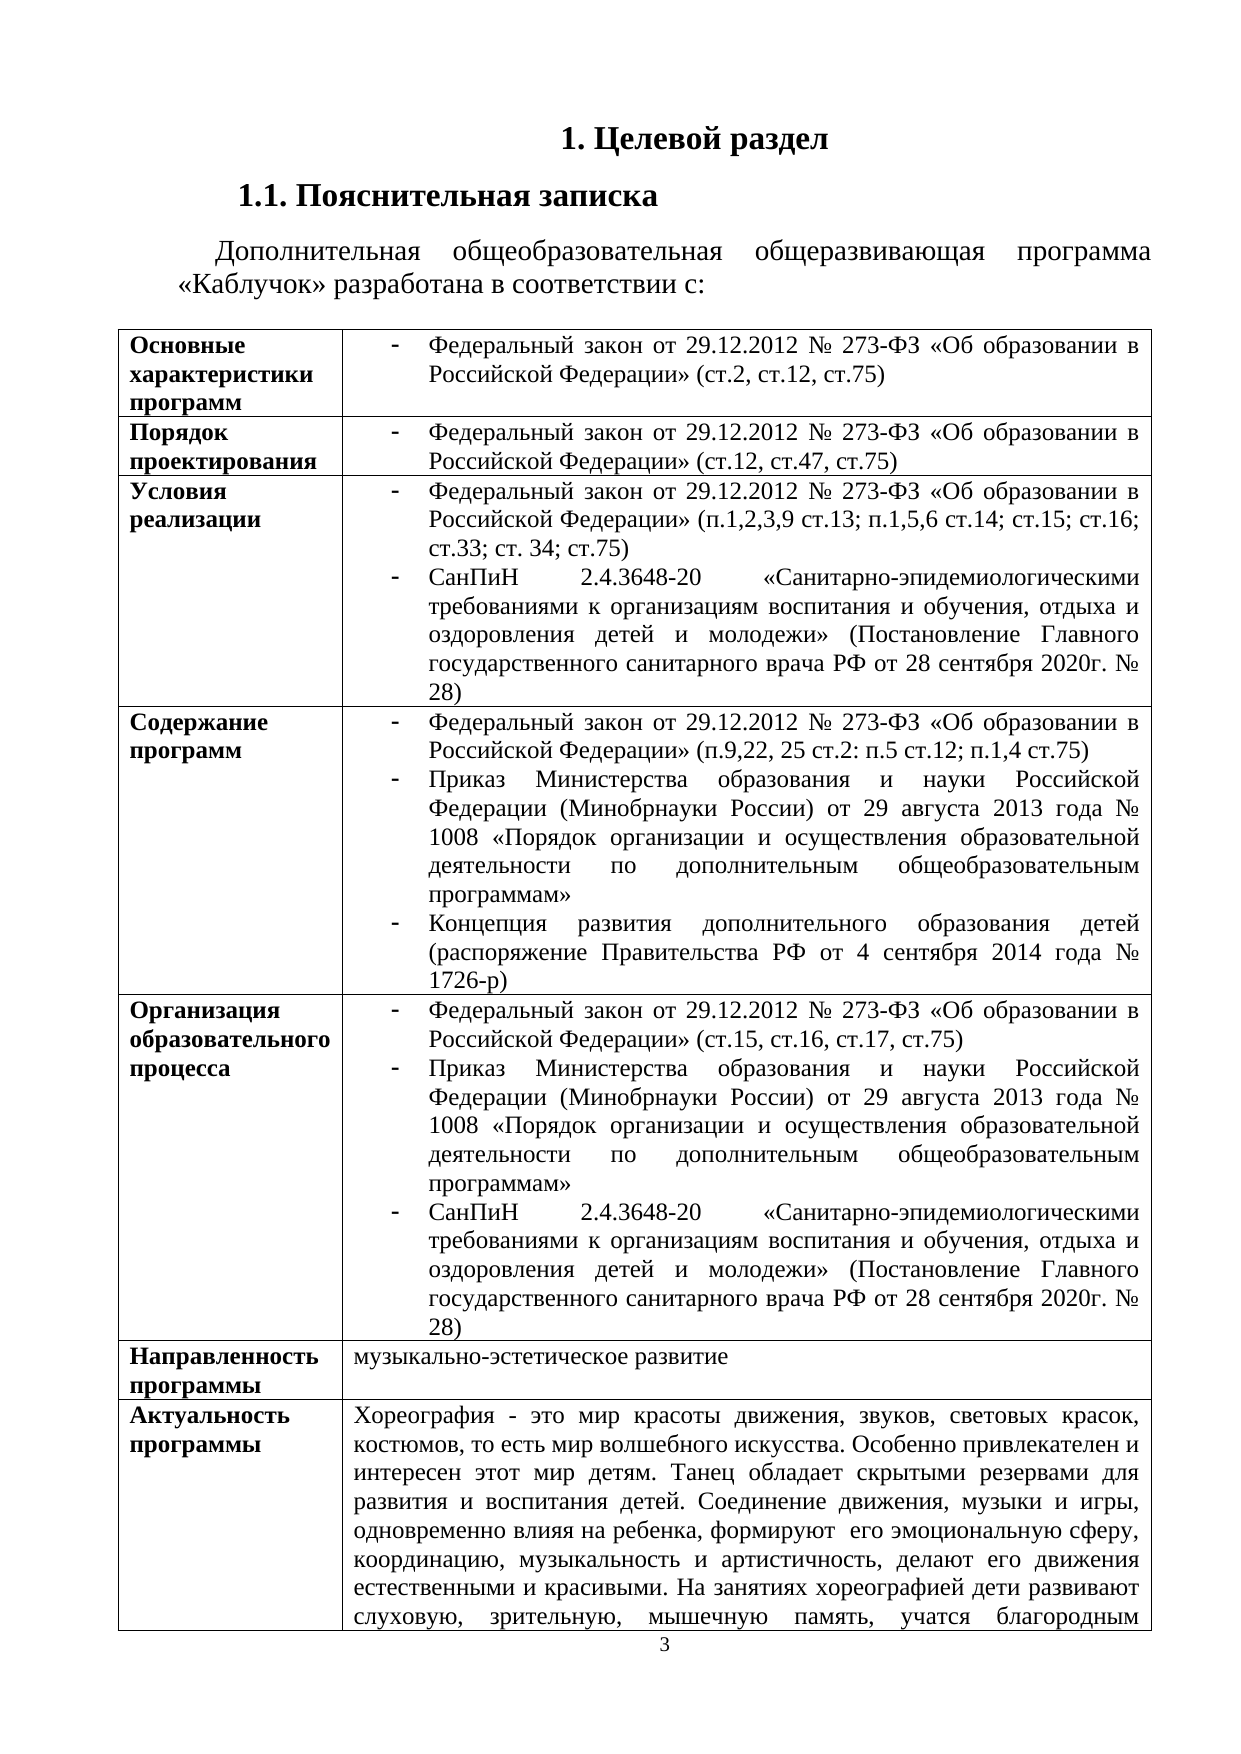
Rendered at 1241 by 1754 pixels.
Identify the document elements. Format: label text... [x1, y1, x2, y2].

table_cell Организация образовательного процесса [119, 995, 342, 1340]
table_cell Содержание программ [119, 707, 342, 994]
table_header Основные характеристики программ [119, 330, 342, 416]
list 1. Целевой раздел [237, 118, 1152, 156]
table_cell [119, 1400, 342, 1630]
text Дополнительная общеобразовательная общеразвивающая программа «Каблучок» разработана в соответствии с: [177, 233, 1152, 300]
table_cell музыкально-эстетическое развитие [343, 1341, 1151, 1399]
table_cell Федеральный закон от 29.12.2012 № 273-ФЗ «Об образовании в Российской Федерации» (ст.15, ст.16, ст.17, ст.75) Приказ Министерства образования и науки Российской Федерации (Минобрнауки России) от 29 августа 2013 года № 1008 «Порядок организации и осуществления образовательной деятельности по дополнительным общеобразовательным программам» СанПиН 2.4.3648-20 «Санитарно-эпидемиологическими требованиями к организациям воспитания и обучения, отдыха и оздоровления детей и молодежи» (Постановление Главного государственного санитарного врача РФ от 28 сентября 2020г. № 28) [343, 995, 1151, 1340]
table_header Федеральный закон от 29.12.2012 № 273-ФЗ «Об образовании в Российской Федерации» (ст.2, ст.12, ст.75) [343, 330, 1151, 416]
table_cell Федеральный закон от 29.12.2012 № 273-ФЗ «Об образовании в Российской Федерации» (ст.12, ст.47, ст.75) [343, 417, 1151, 475]
table_cell Условия реализации [119, 476, 342, 706]
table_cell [343, 1400, 1151, 1630]
table_cell Порядок проектирования [119, 417, 342, 475]
list 1.1. Пояснительная записка [237, 176, 1152, 214]
table_cell Направленность программы [119, 1341, 342, 1399]
table_cell Федеральный закон от 29.12.2012 № 273-ФЗ «Об образовании в Российской Федерации» (п.1,2,3,9 ст.13; п.1,5,6 ст.14; ст.15; ст.16; ст.33; ст. 34; ст.75) СанПиН 2.4.3648-20 «Санитарно-эпидемиологическими требованиями к организациям воспитания и обучения, отдыха и оздоровления детей и молодежи» (Постановление Главного государственного санитарного врача РФ от 28 сентября 2020г. № 28) [343, 476, 1151, 706]
table_cell Федеральный закон от 29.12.2012 № 273-ФЗ «Об образовании в Российской Федерации» (п.9,22, 25 ст.2: п.5 ст.12; п.1,4 ст.75) Приказ Министерства образования и науки Российской Федерации (Минобрнауки России) от 29 августа 2013 года № 1008 «Порядок организации и осуществления образовательной деятельности по дополнительным общеобразовательным программам» Концепция развития дополнительного образования детей (распоряжение Правительства РФ от 4 сентября 2014 года № 1726-р) [343, 707, 1151, 994]
